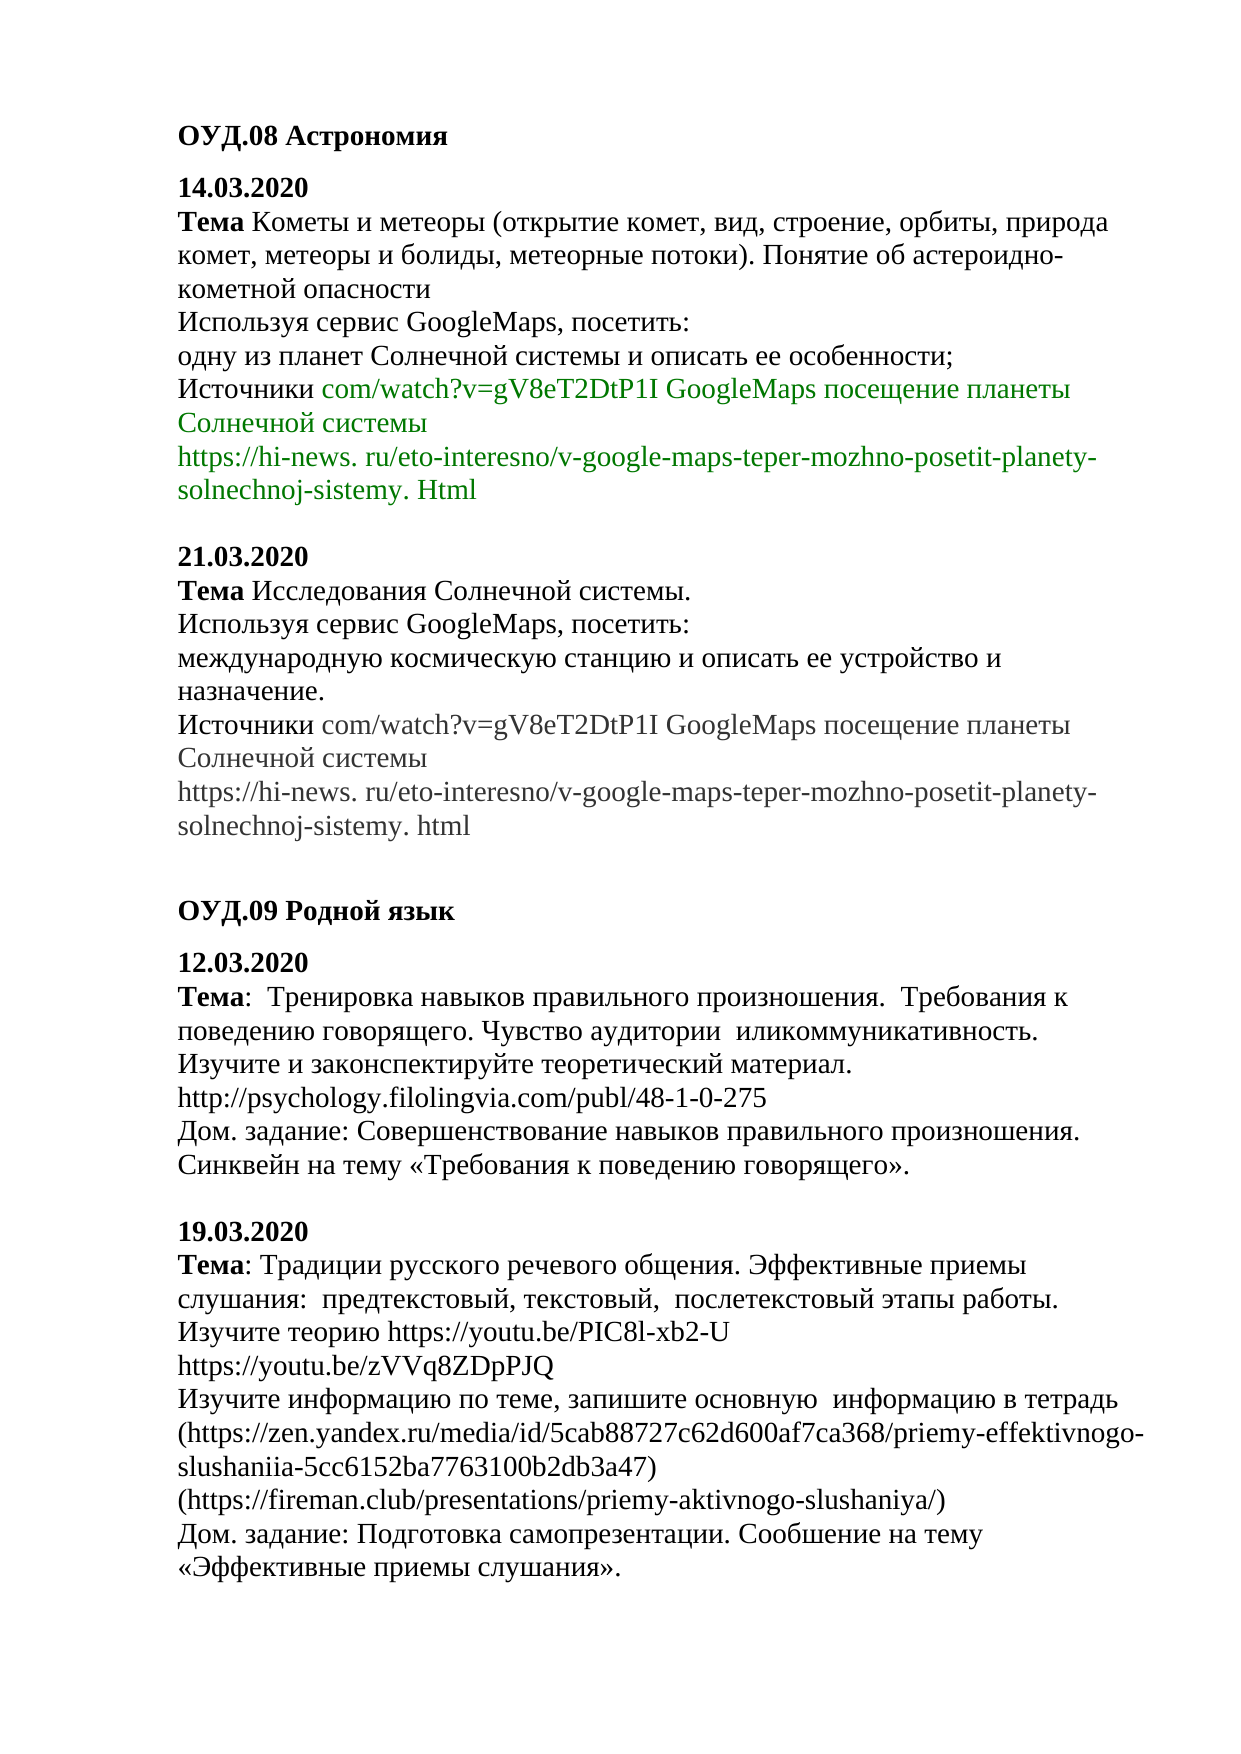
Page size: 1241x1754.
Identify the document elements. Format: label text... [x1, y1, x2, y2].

text Источники com/watch?v=gV8eT2DtP1I GoogleMaps посещение планеты Солнечной системы [177, 707, 1152, 774]
text Тема: Тренировка навыков правильного произношения. Требования к поведению говорящего. Чувство аудитории иликоммуникативность. [177, 979, 1152, 1046]
text международную космическую станцию и описать ее устройство и назначение. [177, 640, 1152, 707]
text ОУД.09 Родной язык [177, 893, 1152, 927]
text 19.03.2020 [177, 1214, 1152, 1247]
text https://youtu.be/zVVq8ZDpPJQ [177, 1348, 1152, 1382]
text 14.03.2020 [177, 170, 1152, 204]
text Дом. задание: Совершенствование навыков правильного произношения. Синквейн на тему «Требования к поведению говорящего». [177, 1113, 1152, 1180]
text Дом. задание: Подготовка самопрезентации. Сообшение на тему «Эффективные приемы слушания». [177, 1516, 1152, 1583]
text 21.03.2020 [177, 539, 1152, 573]
text 12.03.2020 [177, 946, 1152, 979]
text https://hi-news. ru/eto-interesno/v-google-maps-teper-mozhno-posetit-planety-solnechnoj-sistemy. Html [177, 439, 1152, 506]
text ОУД.08 Астрономия [177, 118, 1152, 152]
text Тема Исследования Солнечной системы. [177, 573, 1152, 606]
text Используя сервис GoogleMaps, посетить: [177, 606, 1152, 640]
text Изучите и законспектируйте теоретический материал. http://psychology.filolingvia.com/publ/48-1-0-275 [177, 1046, 1152, 1113]
text Изучите информацию по теме, запишите основную информацию в тетрадь (https://zen.yandex.ru/media/id/5cab88727c62d600af7ca368/priemy-effektivnogo-slushaniia-5cc6152ba7763100b2db3a47) [177, 1382, 1152, 1482]
text Тема Кометы и метеоры (открытие комет, вид, строение, орбиты, природа комет, метеоры и болиды, метеорные потоки). Понятие об астероидно-кометной опасности [177, 204, 1152, 304]
text Тема: Традиции русского речевого общения. Эффективные приемы слушания: предтекстовый, текстовый, послетекстовый этапы работы. [177, 1247, 1152, 1314]
text (https://fireman.club/presentations/priemy-aktivnogo-slushaniya/) [177, 1482, 1152, 1516]
text одну из планет Солнечной системы и описать ее особенности; [177, 338, 1152, 372]
text Источники com/watch?v=gV8eT2DtP1I GoogleMaps посещение планеты Солнечной системы [177, 372, 1152, 439]
text https://hi-news. ru/eto-interesno/v-google-maps-teper-mozhno-posetit-planety-solnechnoj-sistemy. html [177, 774, 1152, 841]
text Изучите теорию https://youtu.be/PIC8l-xb2-U [177, 1314, 1152, 1348]
text Используя сервис GoogleMaps, посетить: [177, 304, 1152, 338]
